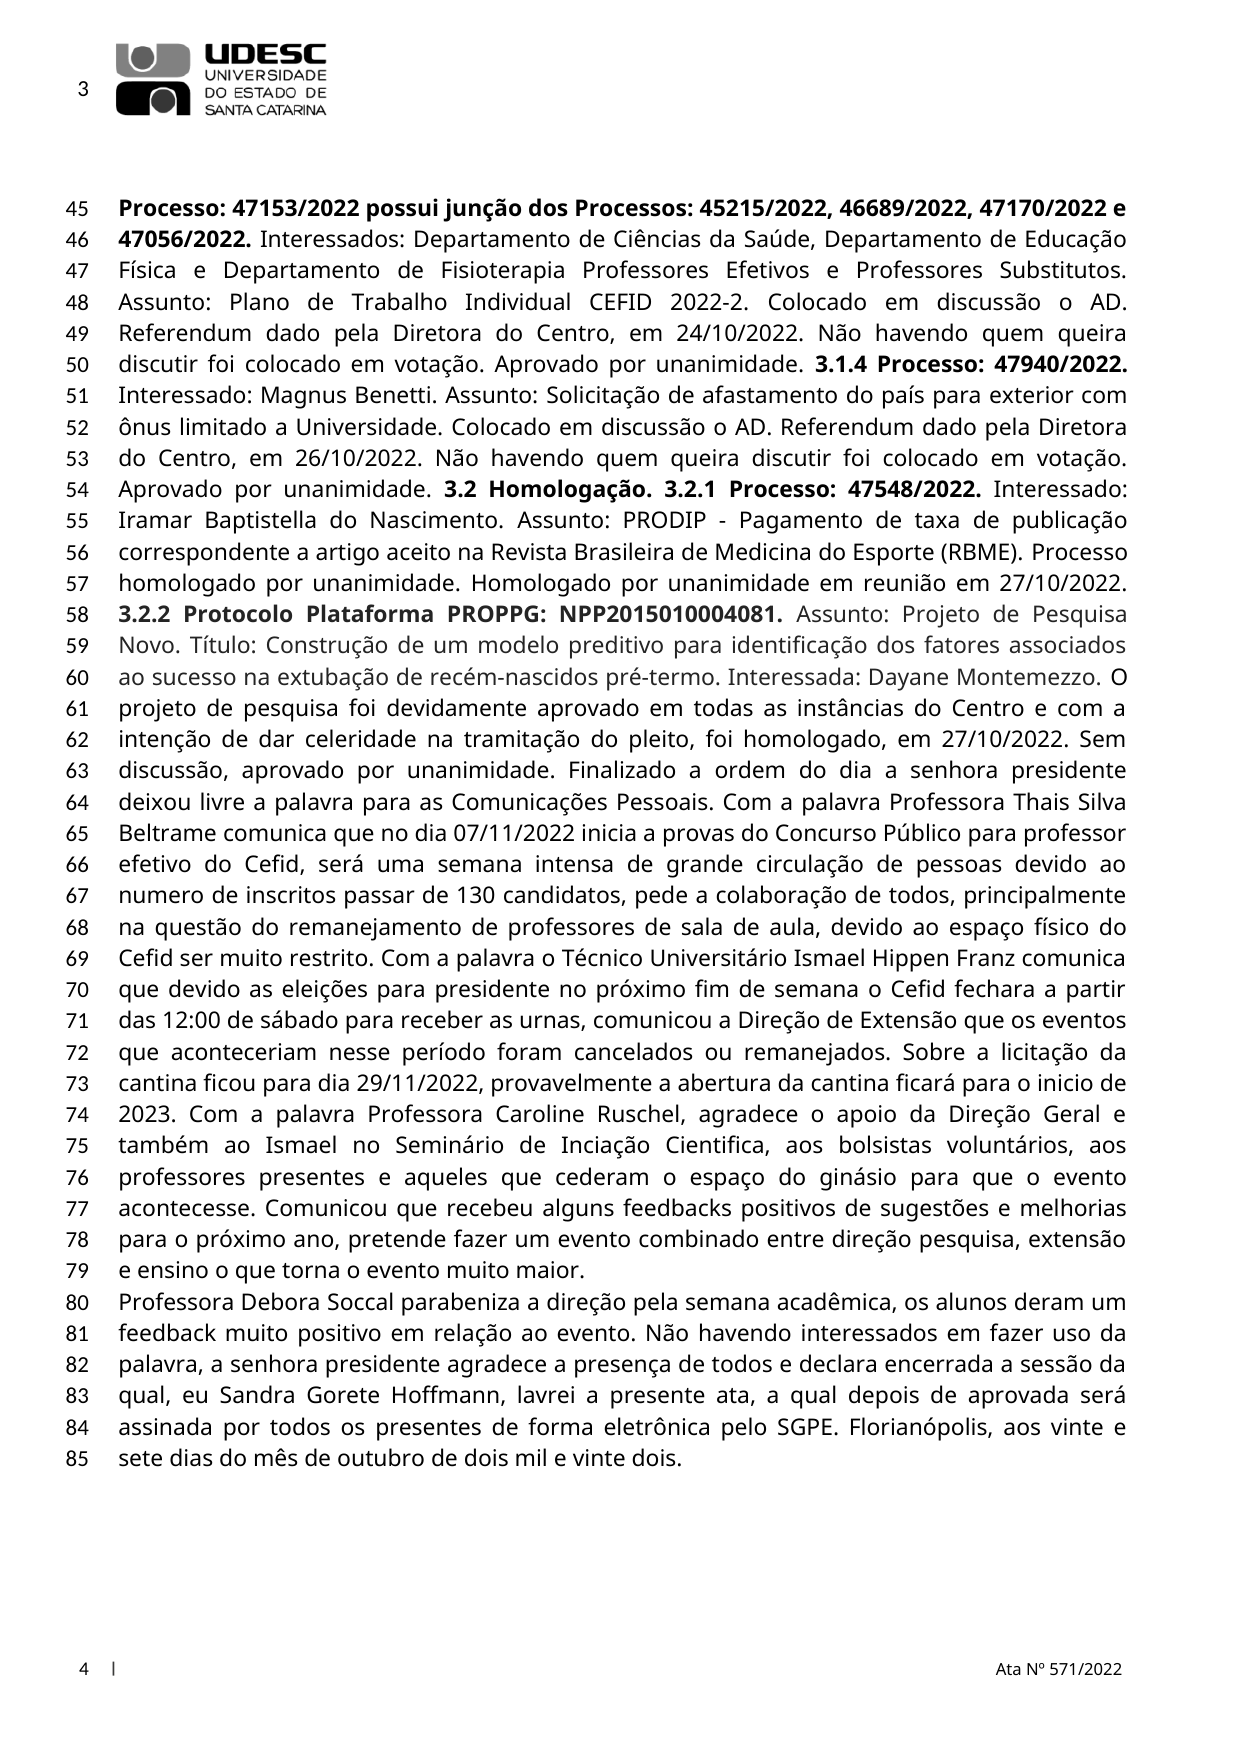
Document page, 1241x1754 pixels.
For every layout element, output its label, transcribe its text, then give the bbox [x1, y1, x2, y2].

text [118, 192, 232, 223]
text Professora Debora Soccal parabeniza a direção pela semana acadêmica, os alunos deram um feedback muito positivo em relação ao evento. Não havendo interessados em fazer uso da palavra, a senhora presidente agradece a presença de todos e declara encerrada a sessão da qual, eu Sandra Gorete Hoffmann, lavrei a presente ata, a qual depois de aprovada será assinada por todos os presentes de forma eletrônica pelo SGPE. Florianópolis, aos vinte e sete dias do mês de outubro de dois mil e vinte dois. [118, 1286, 1128, 1473]
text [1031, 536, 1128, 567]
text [118, 286, 1128, 536]
picture [0, 0, 1239, 1754]
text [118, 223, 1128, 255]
